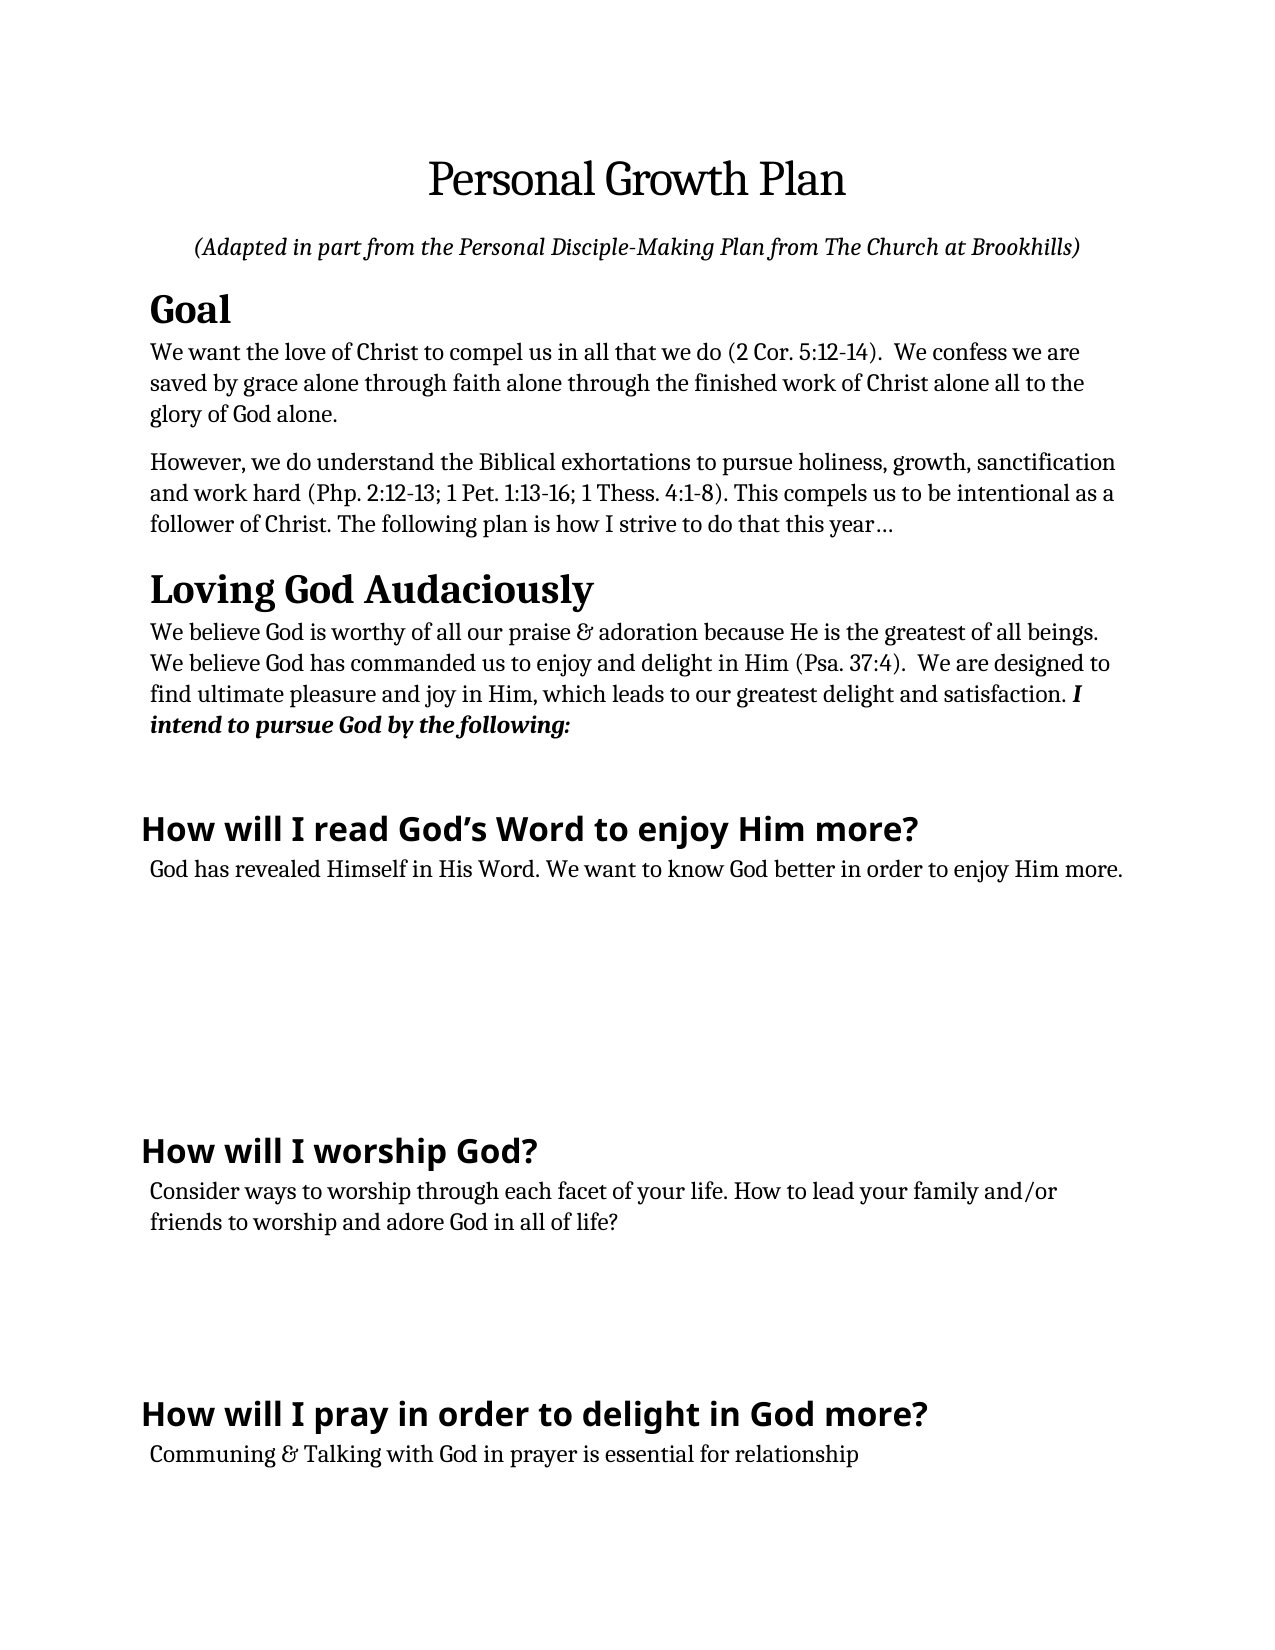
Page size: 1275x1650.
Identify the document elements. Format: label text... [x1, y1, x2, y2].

subtitle How will I read God’s Word to enjoy Him more? [141, 806, 1125, 851]
text We believe God is worthy of all our praise & adoration because He is the greatest of all beings. We believe God has commanded us to enjoy and delight in Him (Psa. 37:4). We are designed to find ultimate pleasure and joy in Him, which leads to our greatest delight and satisfaction. I intend to pursue God by the following: [150, 617, 1125, 739]
text We want the love of Christ to compel us in all that we do (2 Cor. 5:12-14). We confess we are saved by grace alone through faith alone through the finished work of Christ alone all to the glory of God alone. [150, 338, 1125, 429]
subtitle (Adapted in part from the Personal Disciple-Making Plan from The Church at Brookhills) [150, 232, 1125, 261]
text Consider ways to worship through each facet of your life. How to lead your family and/or friends to worship and adore God in all of life? [150, 1177, 1125, 1237]
text God has revealed Himself in His Word. We want to know God better in order to enjoy Him more. [150, 855, 1125, 884]
subtitle Goal [150, 286, 1125, 334]
subtitle How will I pray in order to delight in God more? [141, 1391, 1125, 1437]
subtitle How will I worship God? [141, 1128, 1125, 1174]
text Communing & Talking with God in prayer is essential for relationship [150, 1440, 1125, 1469]
subtitle Loving God Audaciously [150, 566, 1125, 614]
text However, we do understand the Biblical exhortations to pursue holiness, growth, sanctification and work hard (Php. 2:12-13; 1 Pet. 1:13-16; 1 Thess. 4:1-8). This compels us to be intentional as a follower of Christ. The following plan is how I strive to do that this year… [150, 448, 1125, 538]
title Personal Growth Plan [150, 150, 1125, 207]
